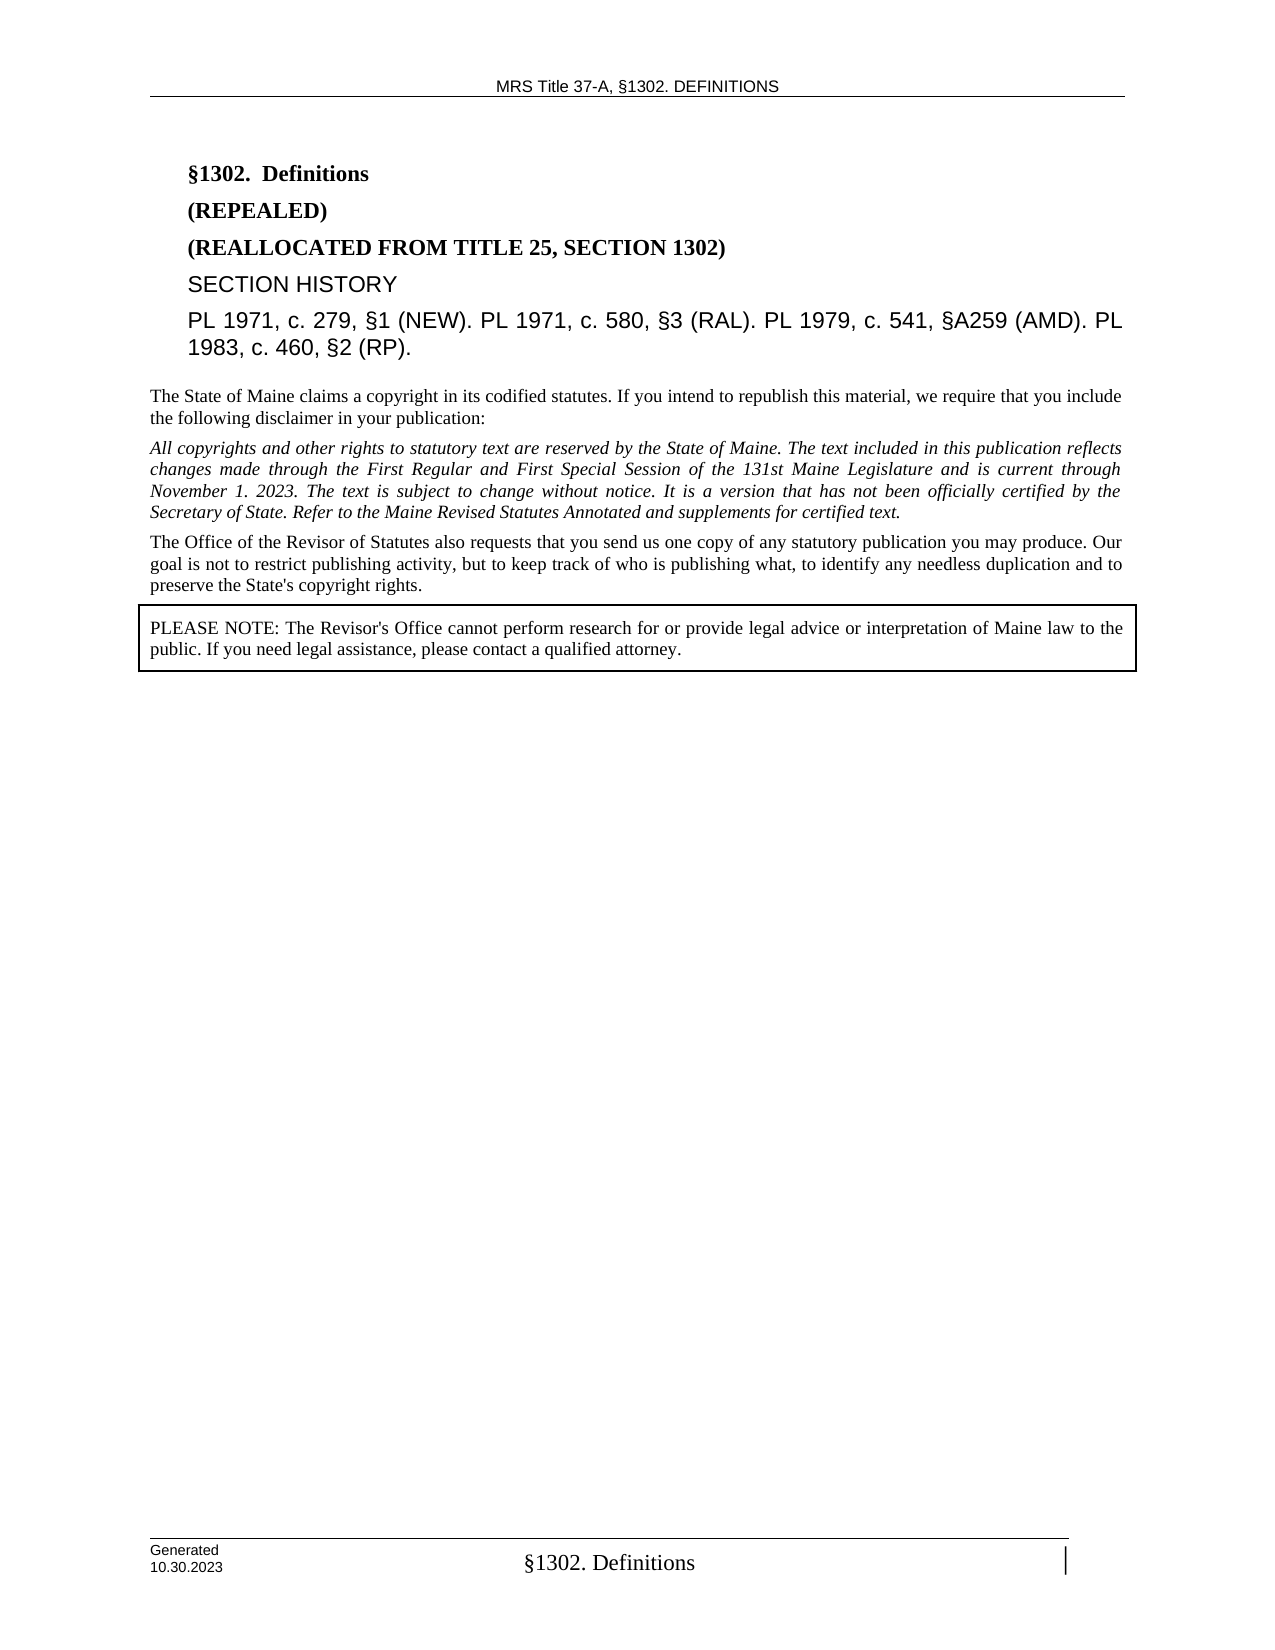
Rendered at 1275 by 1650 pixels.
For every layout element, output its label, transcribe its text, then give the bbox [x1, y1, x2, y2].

text SECTION HISTORY [187, 271, 1125, 297]
text §1302. Definitions [187, 160, 1125, 187]
text (REALLOCATED FROM TITLE 25, SECTION 1302) [187, 234, 1125, 260]
text The Office of the Revisor of Statutes also requests that you send us one copy of any statutory publication you may produce. Our goal is not to restrict publishing activity, but to keep track of who is publishing what, to identify any needless duplication and to preserve the State's copyright rights. [150, 531, 1125, 596]
text (REPEALED) [187, 197, 1125, 223]
text PL 1971, c. 279, §1 (NEW). PL 1971, c. 580, §3 (RAL). PL 1979, c. 541, §A259 (AMD). PL 1983, c. 460, §2 (RP). [187, 307, 1125, 360]
text All copyrights and other rights to statutory text are reserved by the State of Maine. The text included in this publication reflects changes made through the First Regular and First Special Session of the 131st Maine Legislature and is current through November 1. 2023 . The text is subject to change without notice. It is a version that has not been officially certified by the Secretary of State. Refer to the Maine Revised Statutes Annotated and supplements for certified text. [150, 437, 1125, 523]
text The State of Maine claims a copyright in its codified statutes. If you intend to republish this material, we require that you include the following disclaimer in your publication: [150, 385, 1125, 428]
text PLEASE NOTE: The Revisor's Office cannot perform research for or provide legal advice or interpretation of Maine law to the public. If you need legal assistance, please contact a qualified attorney. [140, 606, 1135, 670]
